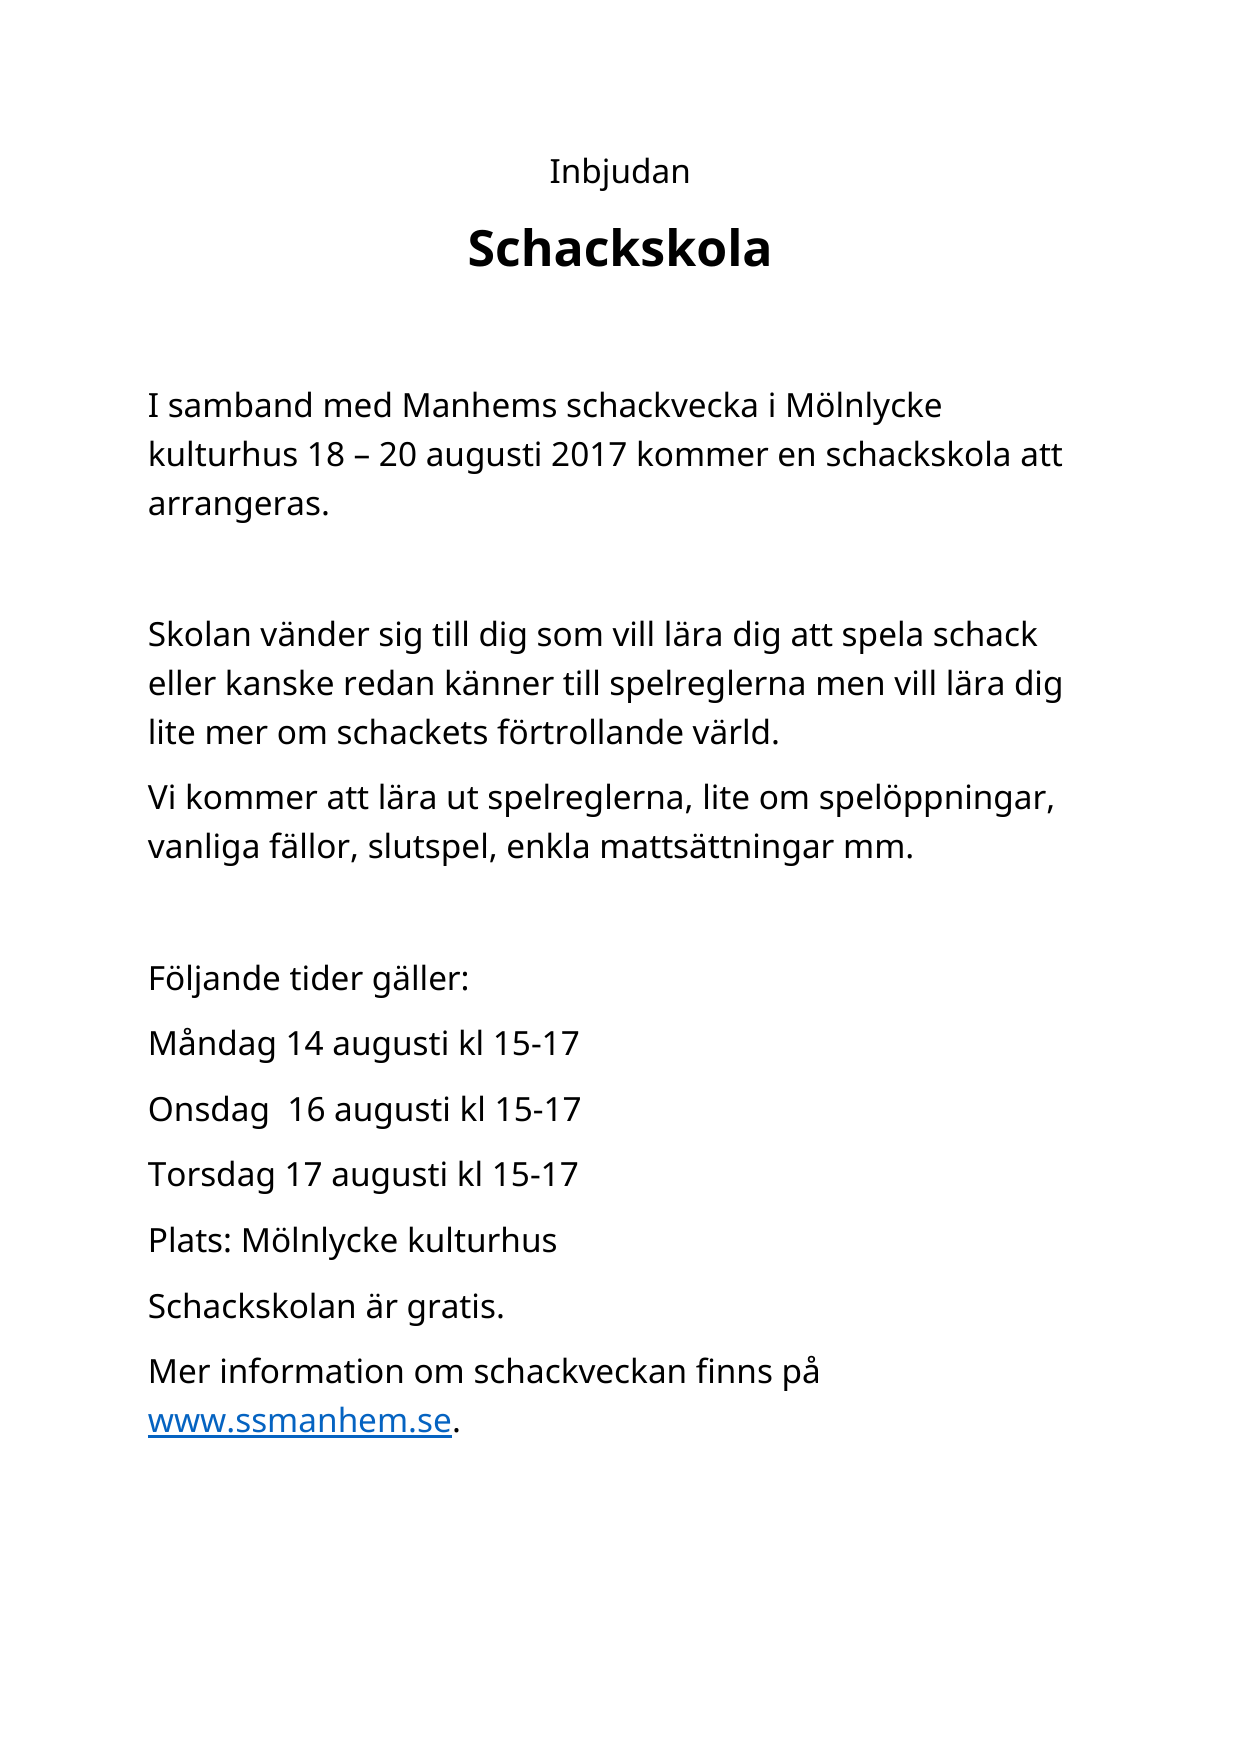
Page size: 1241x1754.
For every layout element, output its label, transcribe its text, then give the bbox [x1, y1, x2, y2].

text Schackskola [148, 213, 1093, 281]
text Onsdag 16 augusti kl 15-17 [148, 1086, 1093, 1131]
text Plats: Mölnlycke kulturhus [148, 1217, 1093, 1262]
text Schackskolan är gratis. [148, 1282, 1093, 1328]
text Torsdag 17 augusti kl 15-17 [148, 1151, 1093, 1197]
text Skolan vänder sig till dig som vill lära dig att spela schack eller kanske redan känner till spelreglerna men vill lära dig lite mer om schackets förtrollande värld. [148, 611, 1093, 754]
text Inbjudan [148, 148, 1093, 193]
text I samband med Manhems schackvecka i Mölnlycke kulturhus 18 – 20 augusti 2017 kommer en schackskola att arrangeras. [148, 381, 1093, 525]
text Följande tider gäller: [148, 954, 1093, 1000]
text Vi kommer att lära ut spelreglerna, lite om spelöppningar, vanliga fällor, slutspel, enkla mattsättningar mm. [148, 774, 1093, 868]
text Måndag 14 augusti kl 15-17 [148, 1020, 1093, 1065]
text Mer information om schackveckan finns på www.ssmanhem.se. [148, 1348, 1093, 1442]
